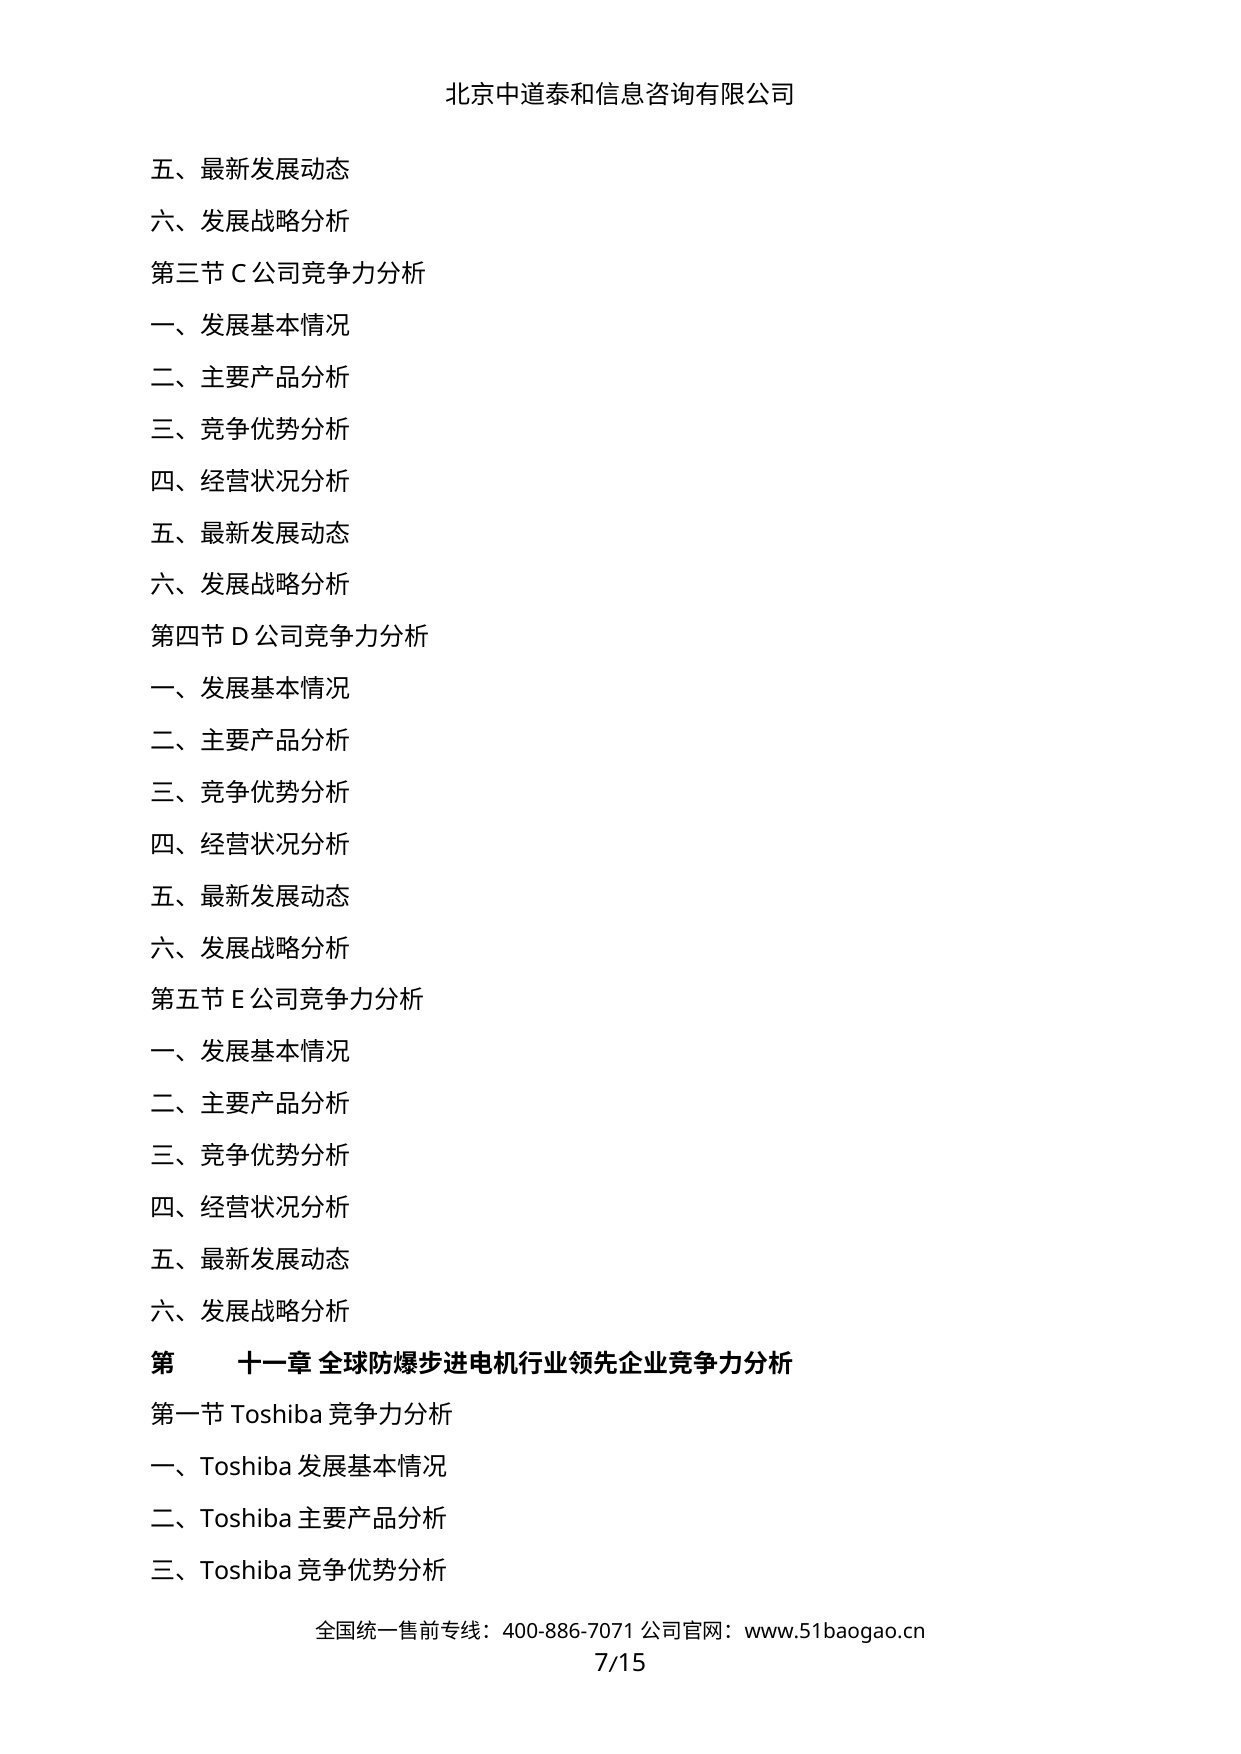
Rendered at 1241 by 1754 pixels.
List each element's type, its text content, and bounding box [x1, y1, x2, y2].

text 五、最新发展动态 [150, 513, 1090, 549]
text 四、经营状况分析 [150, 461, 1090, 497]
text 六、发展战略分析 [150, 928, 1090, 964]
text 六、发展战略分析 [150, 1291, 1090, 1327]
text 一、发展基本情况 [150, 669, 1090, 705]
text 六、发展战略分析 [150, 202, 1090, 238]
text 一、发展基本情况 [150, 306, 1090, 342]
text 二、Toshiba主要产品分析 [150, 1499, 1090, 1535]
text 一、Toshiba发展基本情况 [150, 1447, 1090, 1483]
text 二、主要产品分析 [150, 721, 1090, 757]
text 第 十一章 全球防爆步进电机行业领先企业竞争力分析 [150, 1343, 1090, 1379]
text 第五节 E公司竞争力分析 [150, 980, 1090, 1016]
text 六、发展战略分析 [150, 565, 1090, 601]
text 五、最新发展动态 [150, 876, 1090, 912]
text 五、最新发展动态 [150, 150, 1090, 186]
text 三、Toshiba竞争优势分析 [150, 1551, 1090, 1587]
text 三、竞争优势分析 [150, 409, 1090, 446]
text 二、主要产品分析 [150, 357, 1090, 394]
text 第四节 D公司竞争力分析 [150, 617, 1090, 653]
text 一、发展基本情况 [150, 1032, 1090, 1068]
text 三、竞争优势分析 [150, 1136, 1090, 1172]
text 四、经营状况分析 [150, 824, 1090, 861]
text 第三节 C公司竞争力分析 [150, 254, 1090, 290]
text 第一节 Toshiba竞争力分析 [150, 1395, 1090, 1431]
text 三、竞争优势分析 [150, 772, 1090, 809]
text 四、经营状况分析 [150, 1187, 1090, 1224]
text 二、主要产品分析 [150, 1084, 1090, 1120]
text 五、最新发展动态 [150, 1239, 1090, 1276]
